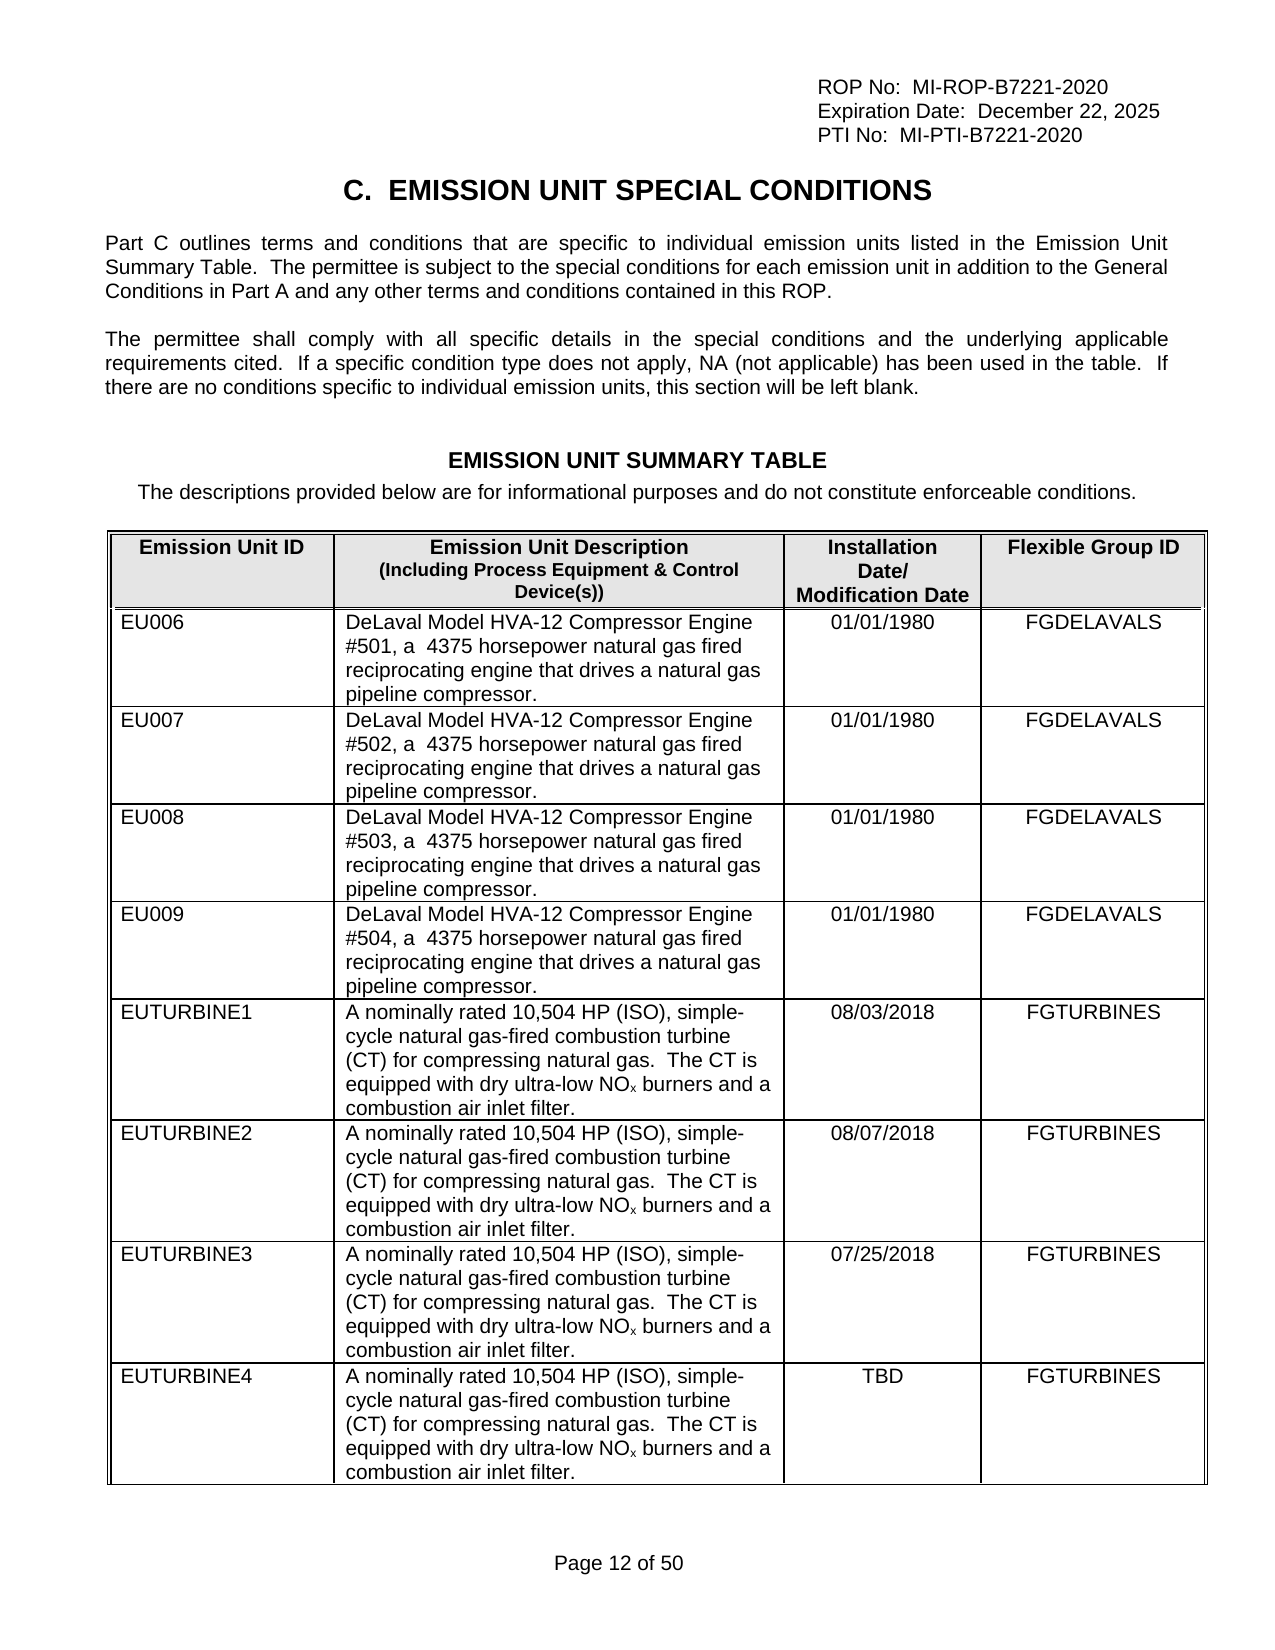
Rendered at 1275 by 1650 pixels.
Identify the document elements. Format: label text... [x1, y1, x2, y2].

table_cell EUTURBINE3 [112, 1242, 333, 1362]
table_cell DeLaval Model HVA-12 Compressor Engine #502, a 4375 horsepower natural gas fired reciprocating engine that drives a natural gas pipeline compressor. [335, 707, 783, 803]
table_cell DeLaval Model HVA-12 Compressor Engine #501, a 4375 horsepower natural gas fired reciprocating engine that drives a natural gas pipeline compressor. [335, 610, 783, 706]
table_cell 01/01/1980 [785, 707, 980, 803]
text Part C outlines terms and conditions that are specific to individual emission units listed in the Emission Unit Summary Table. The permittee is subject to the special conditions for each emission unit in addition to the General Conditions in Part A and any other terms and conditions contained in this ROP. [105, 231, 1170, 303]
table_cell EU007 [112, 707, 333, 803]
table_cell EUTURBINE4 [112, 1364, 333, 1483]
table_header Emission Unit Description (Including Process Equipment & Control Device(s)) [335, 535, 783, 607]
table_cell FGTURBINES [982, 1364, 1204, 1483]
table_cell FGTURBINES [982, 1000, 1204, 1119]
table_cell EUTURBINE1 [112, 1000, 333, 1119]
table_cell 01/01/1980 [785, 805, 980, 901]
subtitle C. EMISSION UNIT SPECIAL CONDITIONS [105, 173, 1170, 207]
table_cell EU009 [112, 902, 333, 998]
table_cell 01/01/1980 [785, 610, 980, 706]
table_header Emission Unit ID [112, 535, 333, 607]
table_cell DeLaval Model HVA-12 Compressor Engine #504, a 4375 horsepower natural gas fired reciprocating engine that drives a natural gas pipeline compressor. [335, 902, 783, 998]
text The descriptions provided below are for informational purposes and do not constitute enforceable conditions. [105, 480, 1170, 504]
table_cell 07/25/2018 [785, 1242, 980, 1362]
subtitle EMISSION UNIT SUMMARY TABLE [105, 447, 1170, 474]
table_cell FGDELAVALS [982, 805, 1204, 901]
table_cell 08/03/2018 [785, 1000, 980, 1119]
table_cell EUTURBINE2 [112, 1121, 333, 1241]
table_cell FGDELAVALS [982, 707, 1204, 803]
table_cell FGDELAVALS [982, 902, 1204, 998]
text The permittee shall comply with all specific details in the special conditions and the underlying applicable requirements cited. If a specific condition type does not apply, NA (not applicable) has been used in the table. If there are no conditions specific to individual emission units, this section will be left blank. [105, 327, 1170, 398]
table_cell 08/07/2018 [785, 1121, 980, 1241]
table_cell FGTURBINES [982, 1121, 1204, 1241]
table_cell EU006 [112, 607, 333, 706]
table_header Flexible Group ID [982, 535, 1204, 607]
table_header Installation Date/ Modification Date [785, 535, 980, 607]
table_cell FGTURBINES [982, 1242, 1204, 1362]
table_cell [335, 1364, 783, 1483]
table_cell 01/01/1980 [785, 902, 980, 998]
table_cell FGDELAVALS [982, 607, 1204, 706]
table_cell TBD [785, 1364, 980, 1483]
table_cell DeLaval Model HVA-12 Compressor Engine #503, a 4375 horsepower natural gas fired reciprocating engine that drives a natural gas pipeline compressor. [335, 805, 783, 901]
table_cell EU008 [112, 805, 333, 901]
